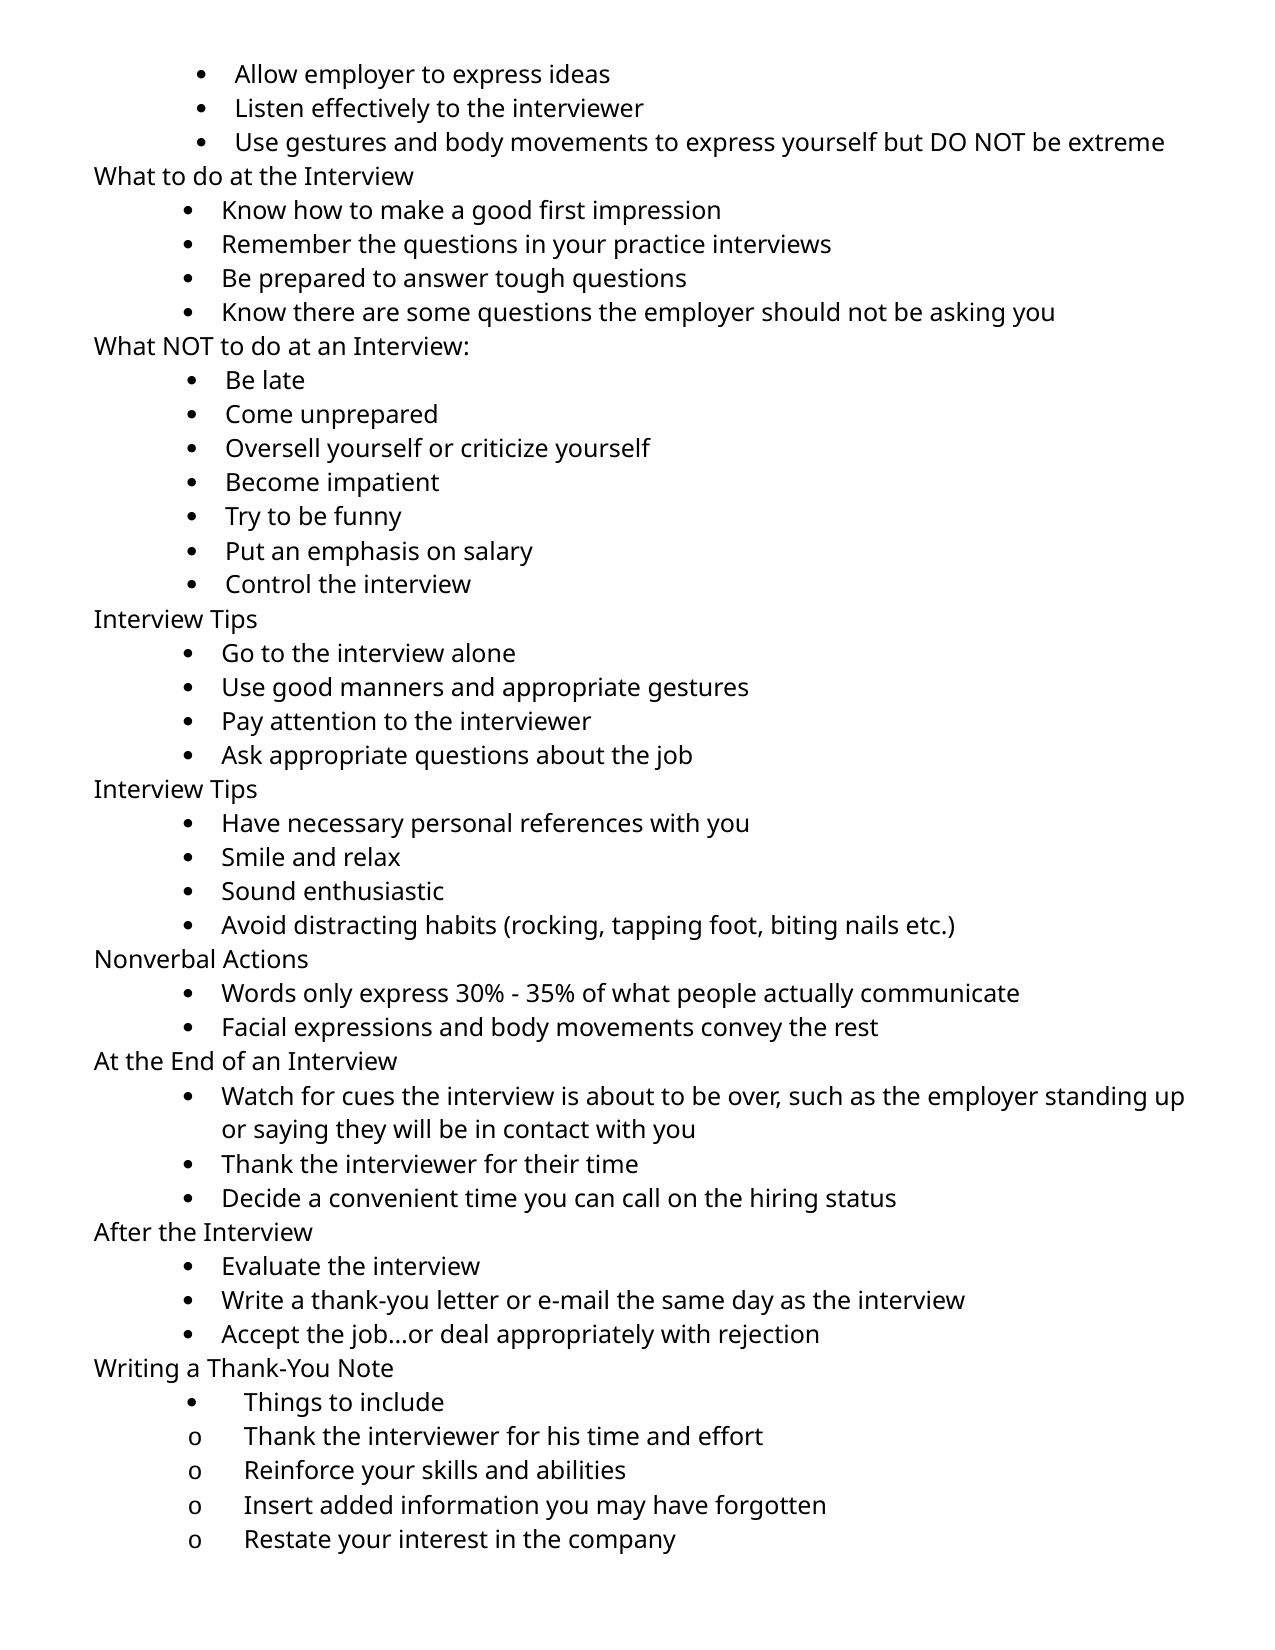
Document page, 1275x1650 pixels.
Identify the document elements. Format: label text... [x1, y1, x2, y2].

list Insert added information you may have forgotten [169, 1487, 1200, 1522]
list Know how to make a good first impression [184, 192, 1200, 227]
list Be late [187, 363, 1200, 397]
list Evaluate the interview [184, 1248, 1200, 1282]
list Sound enthusiastic [184, 874, 1200, 908]
list Go to the interview alone [184, 635, 1200, 669]
list Allow employer to express ideas [197, 56, 1200, 90]
list Be prepared to answer tough questions [184, 261, 1200, 295]
list Write a thank-you letter or e-mail the same day as the interview [184, 1282, 1200, 1317]
list Use gestures and body movements to express yourself but DO NOT be extreme [197, 124, 1200, 158]
list Words only express 30% - 35% of what people actually communicate [184, 976, 1200, 1010]
list Thank the interviewer for his time and effort [169, 1419, 1200, 1453]
list Ask appropriate questions about the job [184, 737, 1200, 772]
list Restate your interest in the company [169, 1522, 1200, 1556]
list Listen effectively to the interviewer [197, 90, 1200, 124]
text Nonverbal Actions [94, 942, 1200, 976]
list Thank the interviewer for their time [184, 1146, 1200, 1180]
list Control the interview [187, 567, 1200, 601]
text Interview Tips [94, 601, 1200, 635]
list Decide a convenient time you can call on the hiring status [184, 1180, 1200, 1214]
list Put an emphasis on salary [187, 533, 1200, 567]
list Things to include [169, 1385, 1200, 1419]
list Avoid distracting habits (rocking, tapping foot, biting nails etc.) [184, 908, 1200, 942]
list Know there are some questions the employer should not be asking you [184, 295, 1200, 329]
list Smile and relax [184, 840, 1200, 874]
list Come unprepared [187, 397, 1200, 431]
text Interview Tips [94, 772, 1200, 806]
list Become impatient [187, 465, 1200, 499]
text What to do at the Interview [94, 158, 1200, 192]
list Reinforce your skills and abilities [169, 1453, 1200, 1487]
text What NOT to do at an Interview: [94, 329, 1200, 363]
list Remember the questions in your practice interviews [184, 227, 1200, 261]
text After the Interview [94, 1214, 1200, 1248]
list Try to be funny [187, 499, 1200, 533]
text Writing a Thank-You Note [94, 1351, 1200, 1385]
list Facial expressions and body movements convey the rest [184, 1010, 1200, 1044]
text At the End of an Interview [94, 1044, 1200, 1078]
list Use good manners and appropriate gestures [184, 669, 1200, 703]
list Oversell yourself or criticize yourself [187, 431, 1200, 465]
list Watch for cues the interview is about to be over, such as the employer standing up or saying they will be in contact with you [184, 1078, 1200, 1146]
list Pay attention to the interviewer [184, 703, 1200, 737]
list Accept the job…or deal appropriately with rejection [184, 1317, 1200, 1351]
list Have necessary personal references with you [184, 806, 1200, 840]
